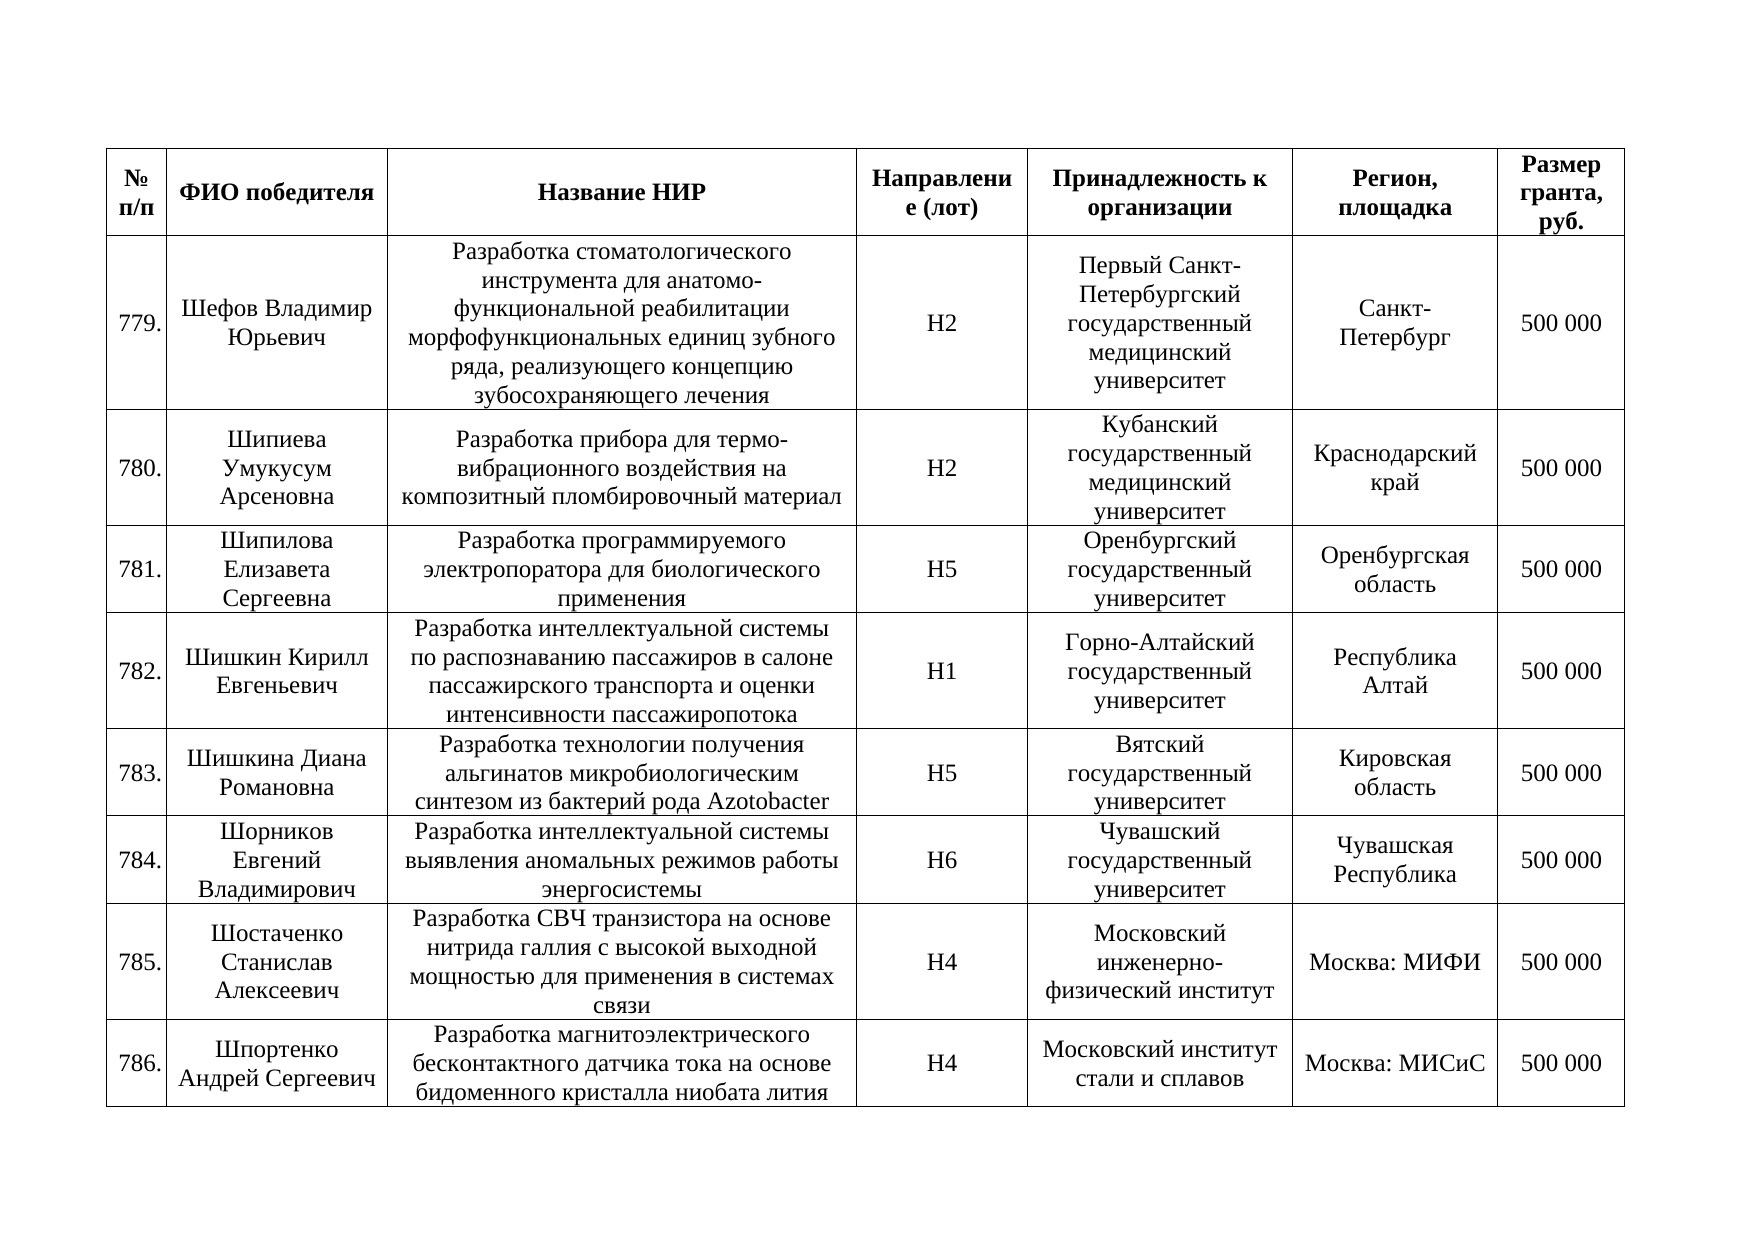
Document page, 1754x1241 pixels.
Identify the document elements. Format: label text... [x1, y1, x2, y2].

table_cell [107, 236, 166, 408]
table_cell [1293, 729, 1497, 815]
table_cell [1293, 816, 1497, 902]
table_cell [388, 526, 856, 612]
table_header Принадлежность к организации [1028, 149, 1292, 235]
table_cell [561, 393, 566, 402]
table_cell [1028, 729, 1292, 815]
table_header ФИО победителя [167, 149, 387, 235]
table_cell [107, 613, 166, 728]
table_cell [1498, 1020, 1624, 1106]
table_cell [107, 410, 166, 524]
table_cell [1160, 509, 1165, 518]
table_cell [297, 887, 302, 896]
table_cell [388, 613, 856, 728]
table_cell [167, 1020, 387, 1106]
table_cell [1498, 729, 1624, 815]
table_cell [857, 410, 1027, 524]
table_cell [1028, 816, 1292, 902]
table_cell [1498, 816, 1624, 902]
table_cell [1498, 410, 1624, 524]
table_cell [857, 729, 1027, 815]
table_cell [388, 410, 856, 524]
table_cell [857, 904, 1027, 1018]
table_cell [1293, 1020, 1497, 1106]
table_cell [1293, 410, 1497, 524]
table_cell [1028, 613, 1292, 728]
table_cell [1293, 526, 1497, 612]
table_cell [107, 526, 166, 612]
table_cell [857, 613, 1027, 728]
table_header № п/п [107, 149, 166, 235]
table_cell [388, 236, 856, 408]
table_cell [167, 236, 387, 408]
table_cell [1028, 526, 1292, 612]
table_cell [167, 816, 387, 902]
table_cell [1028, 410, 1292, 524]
table_header Название НИР [388, 149, 856, 235]
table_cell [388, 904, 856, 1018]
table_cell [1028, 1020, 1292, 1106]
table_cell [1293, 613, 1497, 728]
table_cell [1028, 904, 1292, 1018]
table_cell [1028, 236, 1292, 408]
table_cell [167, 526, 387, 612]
table_header Размер гранта, руб. [1498, 149, 1624, 235]
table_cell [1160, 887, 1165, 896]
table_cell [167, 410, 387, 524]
table_header Направление (лот) [857, 149, 1027, 235]
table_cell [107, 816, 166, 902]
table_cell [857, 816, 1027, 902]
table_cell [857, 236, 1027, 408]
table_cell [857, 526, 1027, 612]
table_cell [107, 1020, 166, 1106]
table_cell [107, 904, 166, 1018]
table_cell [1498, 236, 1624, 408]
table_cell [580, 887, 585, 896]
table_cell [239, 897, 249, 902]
table_header Регион, площадка [1293, 149, 1497, 235]
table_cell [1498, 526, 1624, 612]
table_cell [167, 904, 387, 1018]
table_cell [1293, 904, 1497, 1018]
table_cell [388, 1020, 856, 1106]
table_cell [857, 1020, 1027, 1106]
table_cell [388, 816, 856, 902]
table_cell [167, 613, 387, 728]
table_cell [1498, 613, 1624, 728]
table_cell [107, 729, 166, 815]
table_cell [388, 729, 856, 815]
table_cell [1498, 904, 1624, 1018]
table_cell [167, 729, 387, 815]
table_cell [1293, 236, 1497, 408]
